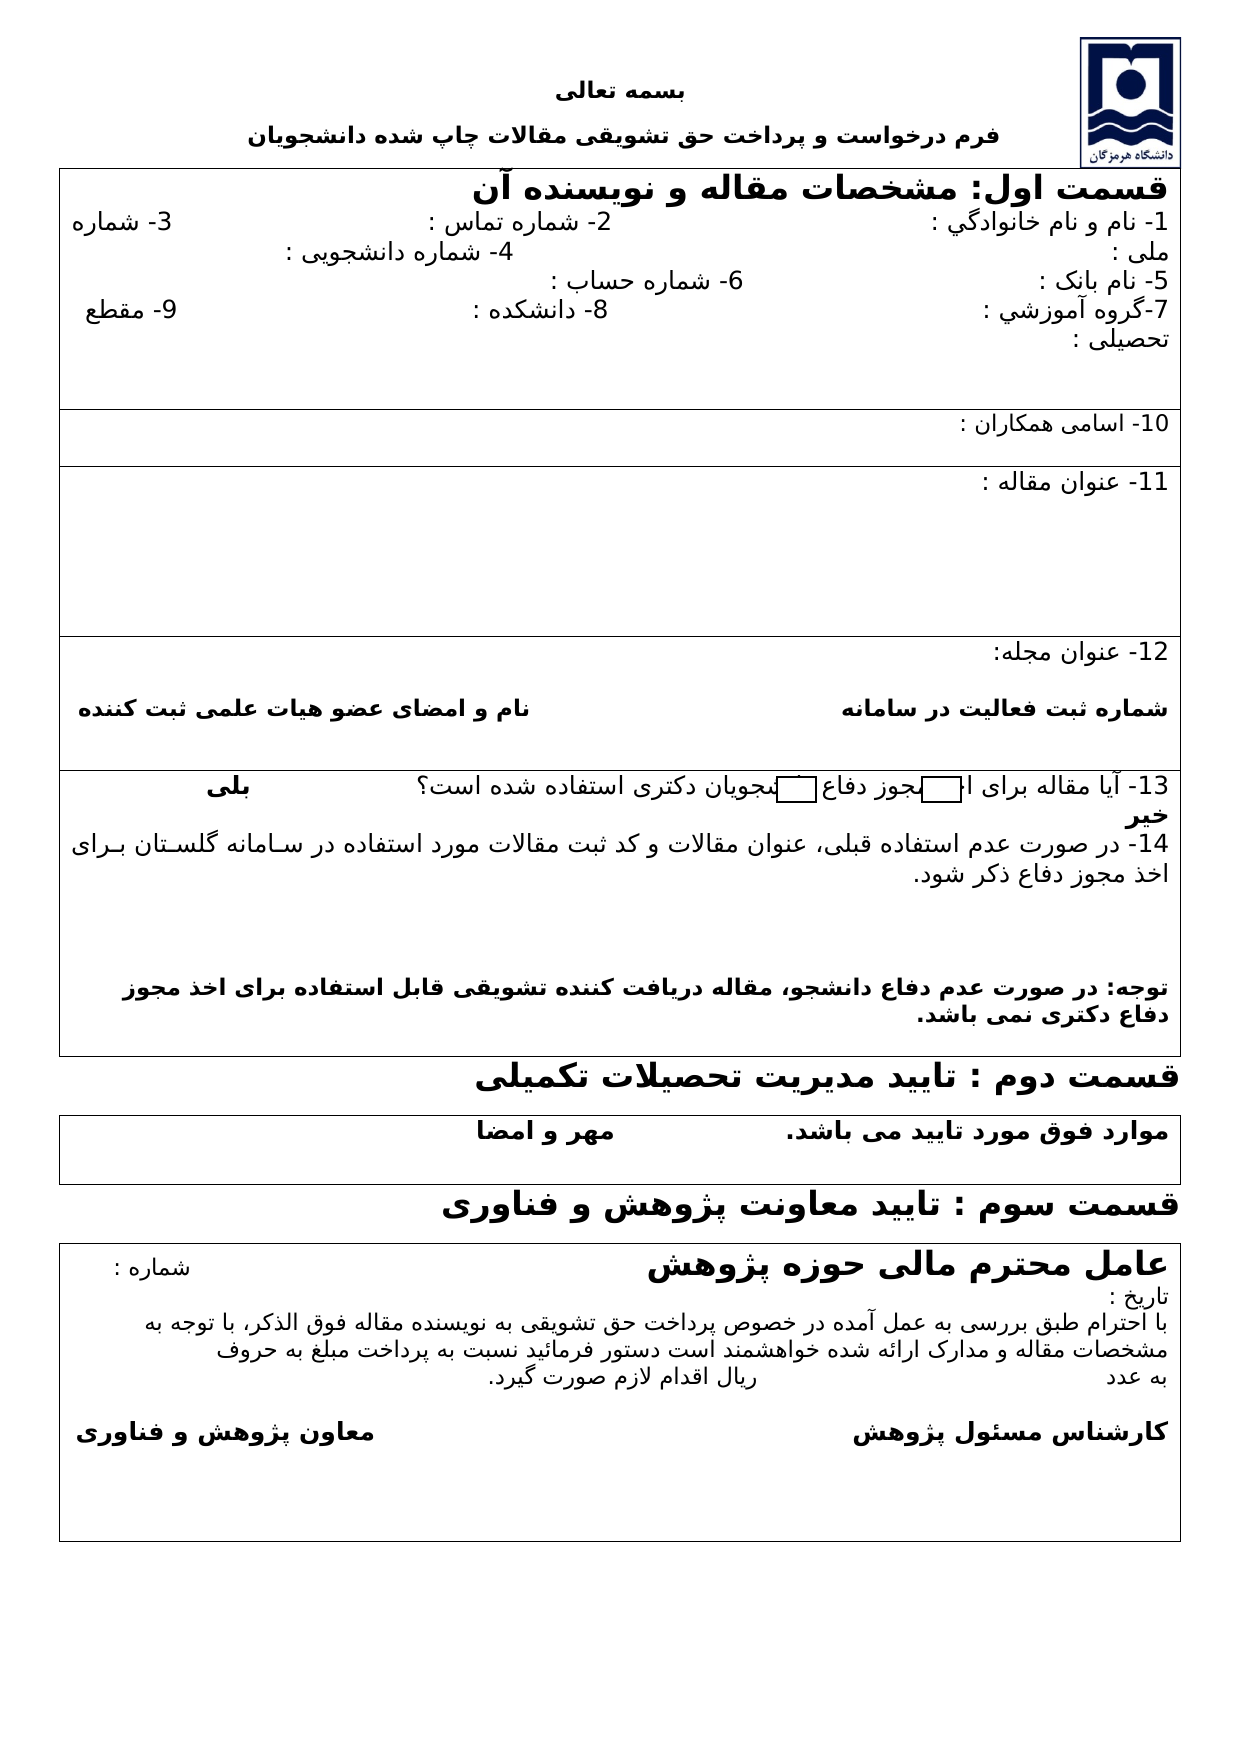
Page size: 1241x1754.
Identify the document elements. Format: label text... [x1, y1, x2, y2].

text قسمت سوم : تایید معاونت پژوهش و فناوری [59, 1185, 1181, 1223]
text بسمه تعالی [59, 77, 1181, 103]
text قسمت دوم : تایید مدیریت تحصیلات تکمیلی [59, 1057, 1181, 1096]
picture [1079, 37, 1182, 169]
table_header عامل محترم مالی حوزه پژوهش شماره : تاریخ : با احترام طبق بررسی به عمل آمده در خصوص پرداخت حق تشویقی به نویسنده مقاله فوق الذکر، با توجه به مشخصات مقاله و مدارک ارائه شده خواهشمند است دستور فرمائید نسبت به پرداخت مبلغ به حروف به عدد ریال اقدام لازم صورت گیرد. کارشناس مسئول پژوهش معاون پژوهش و فناوری [60, 1244, 1180, 1541]
table_cell 12- عنوان مجله: شماره ثبت فعالیت در سامانه نام و امضای عضو هیات علمی ثبت کننده [60, 637, 1180, 770]
table_cell 10- اسامی همکاران : [60, 410, 1180, 466]
table_header قسمت اول: مشخصات مقاله و نویسنده آن 1- نام و نام خانوادگي : 2- شماره تماس : 3- شماره ملی : 4- شماره دانشجویی : 5- نام بانک : 6- شماره حساب : 7-گروه آموزشي : 8- دانشكده : 9- مقطع تحصیلی : [60, 169, 1180, 409]
table_header موارد فوق مورد تایید می باشد. مهر و امضا [60, 1116, 1180, 1183]
table_cell 13- آیا مقاله برای اخذ مجوز دفاع دانشجویان دکتری استفاده شده است؟ بلی خیر 14- در صورت عدم استفاده قبلی، عنوان مقالات و کد ثبت مقالات مورد استفاده در سامانه گلستان برای اخذ مجوز دفاع ذکر شود. توجه: در صورت عدم دفاع دانشجو، مقاله دریافت کننده تشویقی قابل استفاده برای اخذ مجوز دفاع دکتری نمی باشد. [60, 771, 1180, 1056]
text فرم درخواست و پرداخت حق تشویقی مقالات چاپ شده دانشجویان [59, 122, 1181, 149]
table_cell 11- عنوان مقاله : [60, 467, 1180, 636]
